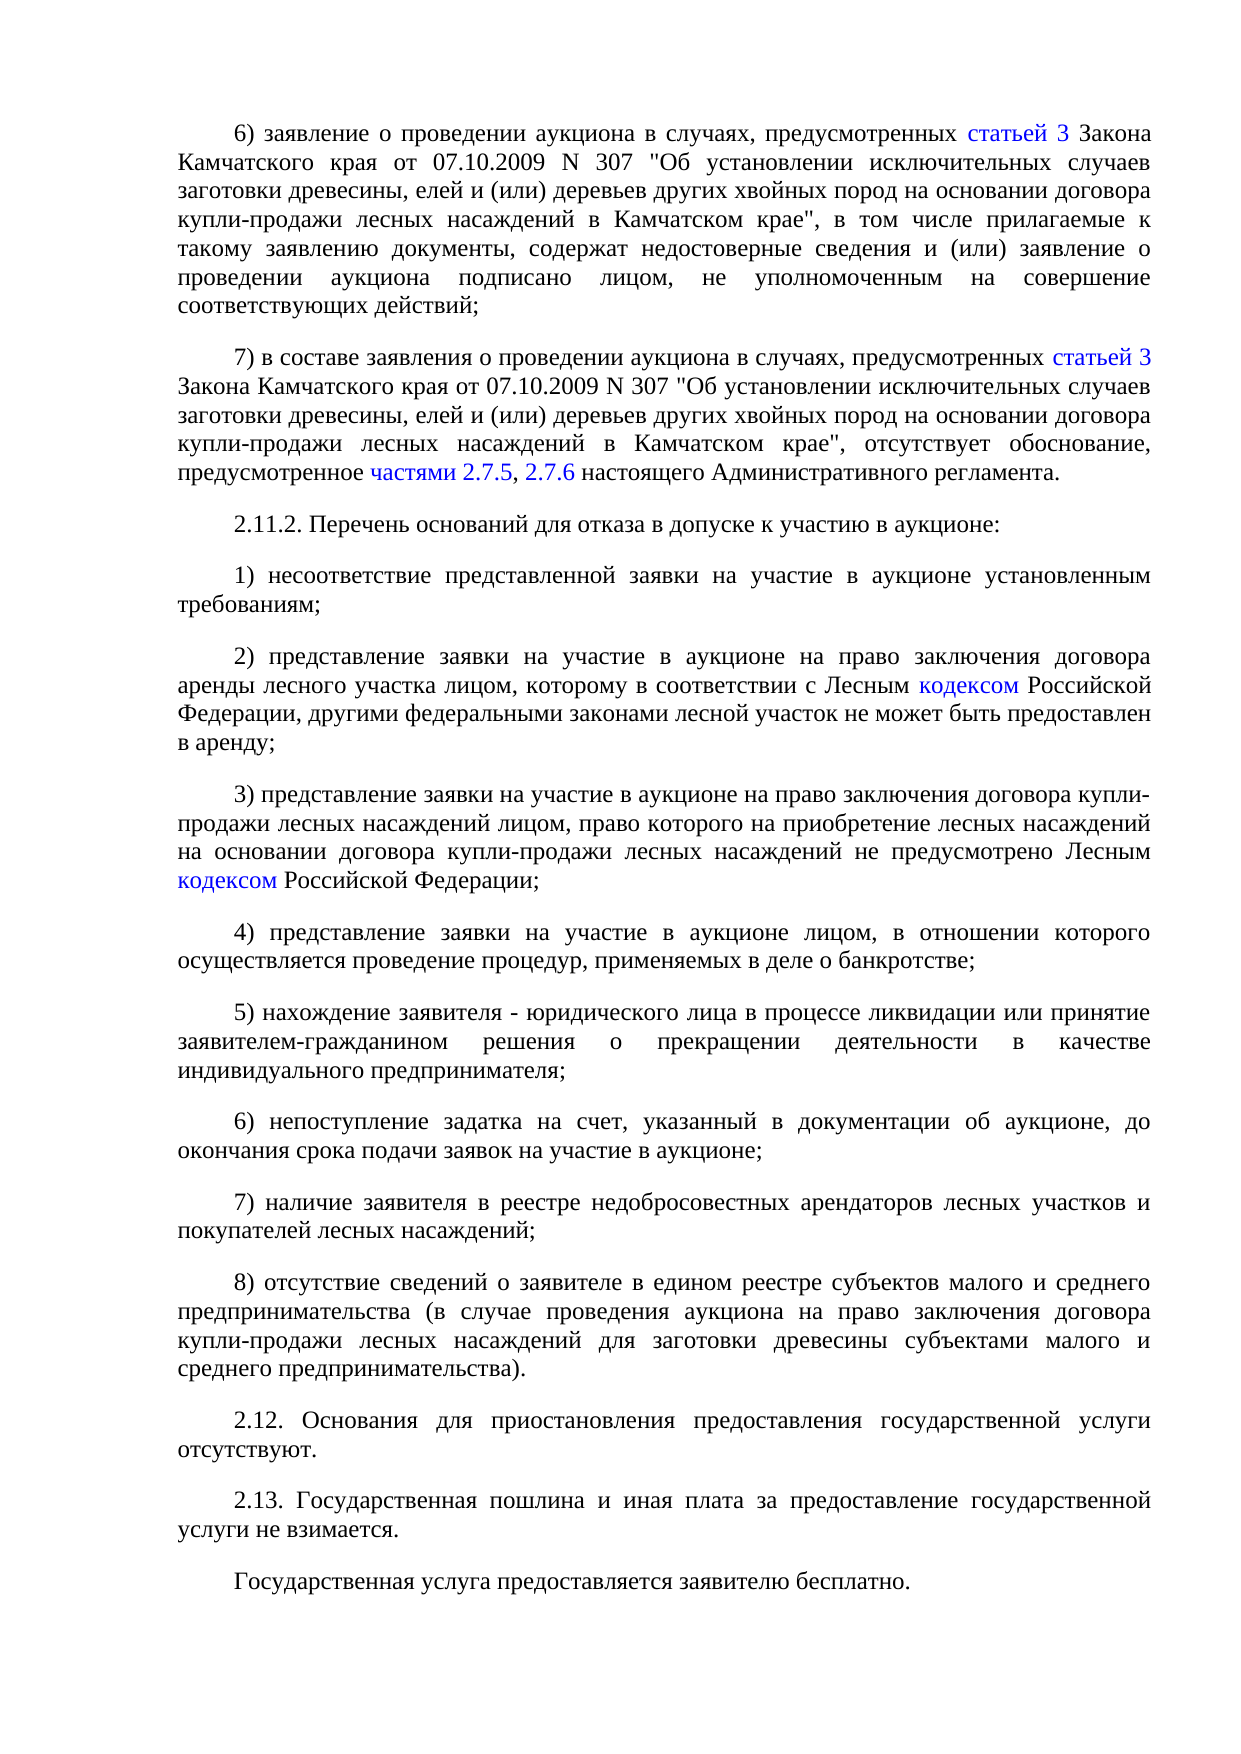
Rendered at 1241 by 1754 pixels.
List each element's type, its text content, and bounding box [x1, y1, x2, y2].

text 8) отсутствие сведений о заявителе в едином реестре субъектов малого и среднего предпринимательства (в случае проведения аукциона на право заключения договора купли-продажи лесных насаждений для заготовки древесины субъектами малого и среднего предпринимательства). [177, 1267, 1152, 1382]
text 4) представление заявки на участие в аукционе лицом, в отношении которого осуществляется проведение процедур, применяемых в деле о банкротстве; [177, 917, 1152, 974]
text 7) в составе заявления о проведении аукциона в случаях, предусмотренных статьей 3 Закона Камчатского края от 07.10.2009 N 307 "Об установлении исключительных случаев заготовки древесины, елей и (или) деревьев других хвойных пород на основании договора купли-продажи лесных насаждений в Камчатском крае", отсутствует обоснование, предусмотренное частями 2.7.5, 2.7.6 настоящего Административного регламента. [177, 342, 1152, 486]
text 7) наличие заявителя в реестре недобросовестных арендаторов лесных участков и покупателей лесных насаждений; [177, 1187, 1152, 1244]
text 6) заявление о проведении аукциона в случаях, предусмотренных статьей 3 Закона Камчатского края от 07.10.2009 N 307 "Об установлении исключительных случаев заготовки древесины, елей и (или) деревьев других хвойных пород на основании договора купли-продажи лесных насаждений в Камчатском крае", в том числе прилагаемые к такому заявлению документы, содержат недостоверные сведения и (или) заявление о проведении аукциона подписано лицом, не уполномоченным на совершение соответствующих действий; [177, 118, 1152, 319]
text 6) непоступление задатка на счет, указанный в документации об аукционе, до окончания срока подачи заявок на участие в аукционе; [177, 1106, 1152, 1164]
text 2.13. Государственная пошлина и иная плата за предоставление государственной услуги не взимается. [177, 1486, 1152, 1543]
text 2) представление заявки на участие в аукционе на право заключения договора аренды лесного участка лицом, которому в соответствии с Лесным кодексом Российской Федерации, другими федеральными законами лесной участок не может быть предоставлен в аренду; [177, 641, 1152, 756]
text 2.12. Основания для приостановления предоставления государственной услуги отсутствуют. [177, 1405, 1152, 1463]
text 2.11.2. Перечень оснований для отказа в допуске к участию в аукционе: [177, 509, 1152, 538]
text Государственная услуга предоставляется заявителю бесплатно. [177, 1566, 1152, 1595]
text 3) представление заявки на участие в аукционе на право заключения договора купли-продажи лесных насаждений лицом, право которого на приобретение лесных насаждений на основании договора купли-продажи лесных насаждений не предусмотрено Лесным кодексом Российской Федерации; [177, 779, 1152, 894]
text 1) несоответствие представленной заявки на участие в аукционе установленным требованиям; [177, 561, 1152, 618]
text 5) нахождение заявителя - юридического лица в процессе ликвидации или принятие заявителем-гражданином решения о прекращении деятельности в качестве индивидуального предпринимателя; [177, 997, 1152, 1083]
